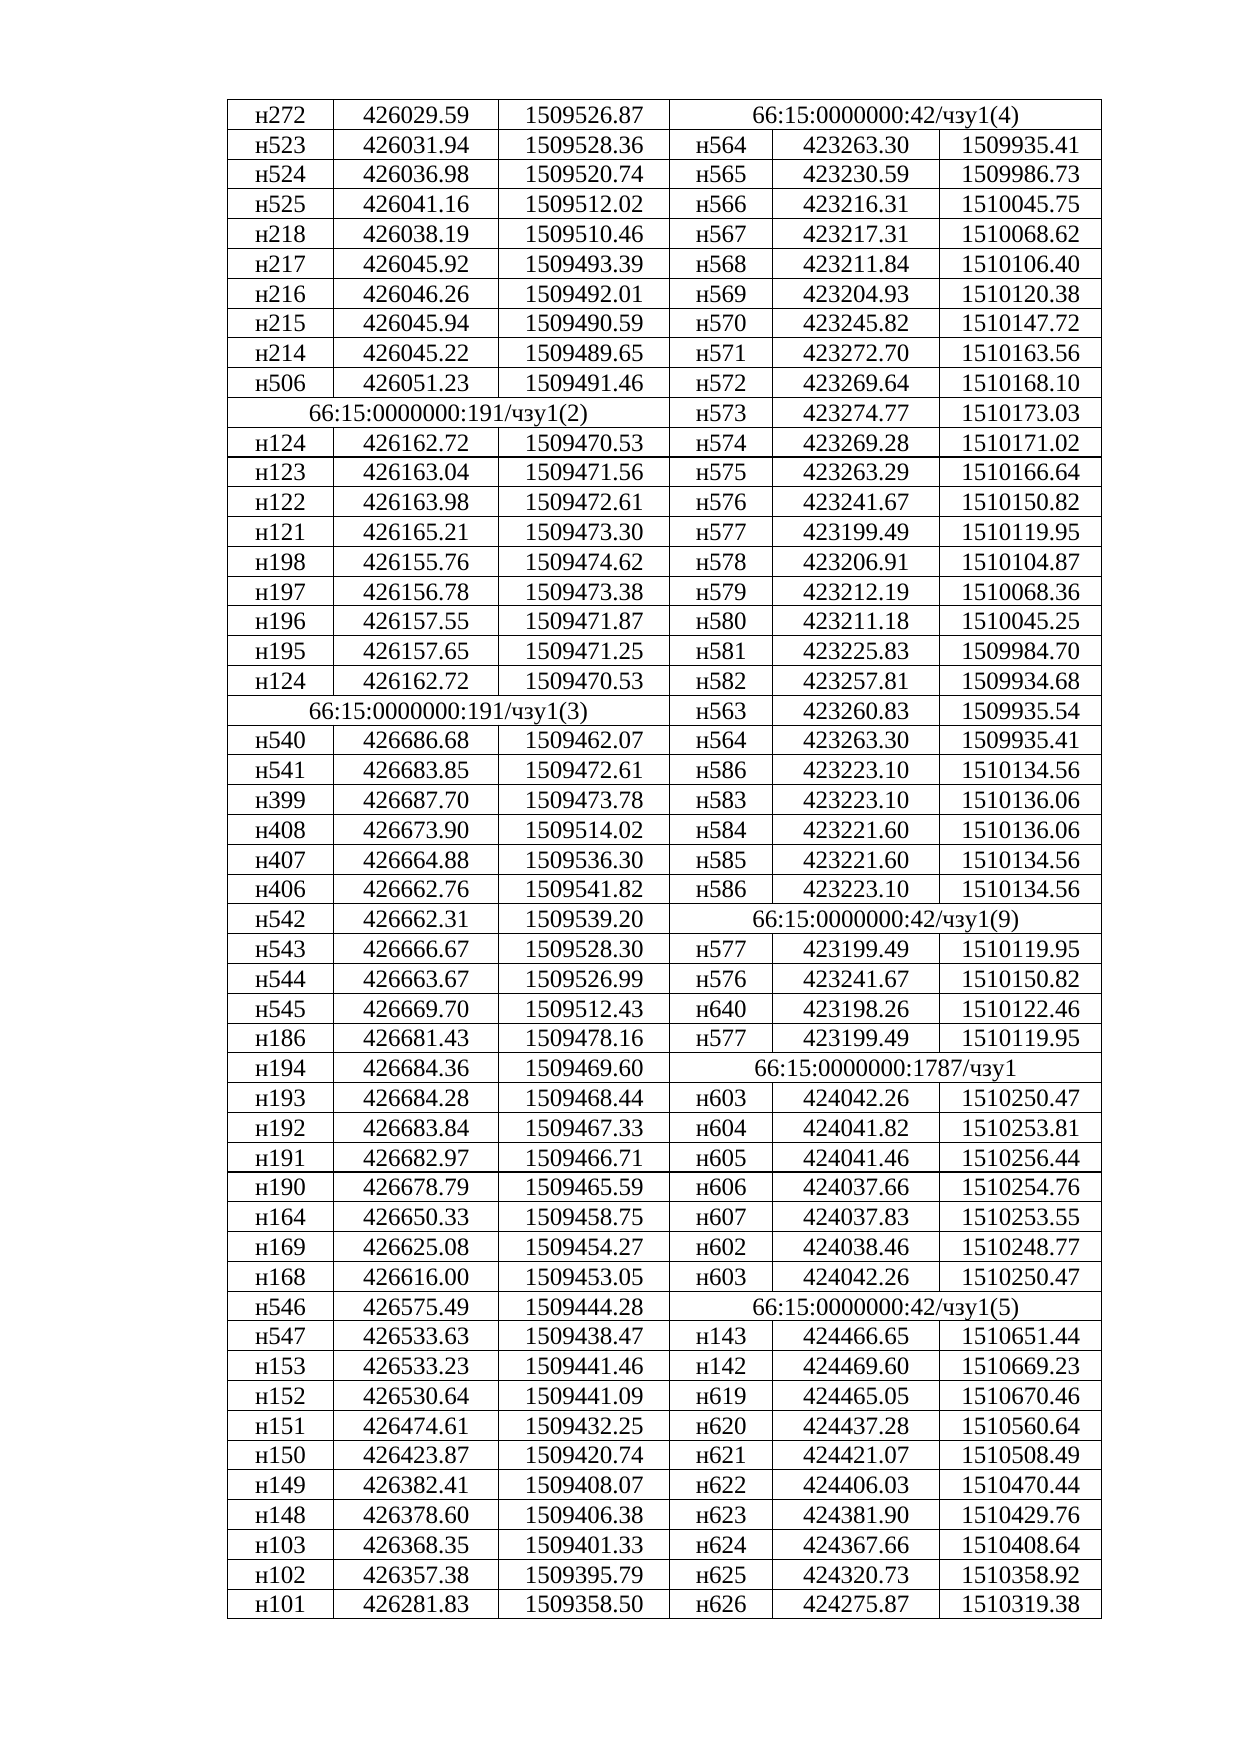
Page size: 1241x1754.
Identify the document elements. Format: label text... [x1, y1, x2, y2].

table_cell 423241.67 [773, 487, 939, 516]
table_cell 1510408.64 [940, 1530, 1101, 1559]
table_cell 1510045.25 [940, 606, 1101, 635]
table_cell 423199.49 [773, 1024, 939, 1052]
table_cell 1509473.78 [499, 785, 669, 814]
table_cell н540 [228, 726, 333, 754]
table_cell 426681.43 [334, 1024, 498, 1052]
table_cell 1510253.81 [940, 1113, 1101, 1142]
table_cell н506 [228, 368, 333, 397]
table_cell 1509512.43 [499, 994, 669, 1022]
table_cell н101 [228, 1590, 333, 1618]
table_cell н186 [228, 1024, 333, 1052]
table_cell н568 [670, 249, 772, 278]
table_cell 1510248.77 [940, 1232, 1101, 1261]
table_cell 1510250.47 [940, 1262, 1101, 1291]
table_cell 426157.55 [334, 606, 498, 635]
table_cell 423269.28 [773, 428, 939, 456]
table_cell 1509986.73 [940, 160, 1101, 188]
table_cell 424037.66 [773, 1173, 939, 1201]
table_cell н542 [228, 904, 333, 933]
table_cell 1509453.05 [499, 1262, 669, 1291]
table_cell 1509489.65 [499, 338, 669, 367]
table_cell н190 [228, 1173, 333, 1201]
table_cell 1509406.38 [499, 1500, 669, 1529]
table_cell 1509539.20 [499, 904, 669, 933]
table_cell н122 [228, 487, 333, 516]
table_cell н584 [670, 815, 772, 844]
table_cell н577 [670, 517, 772, 546]
table_cell 426575.49 [334, 1292, 498, 1320]
table_cell 426662.76 [334, 875, 498, 903]
table_cell н622 [670, 1470, 772, 1499]
table_cell 426533.23 [334, 1351, 498, 1380]
table_cell 426530.64 [334, 1381, 498, 1410]
table_cell н569 [670, 279, 772, 307]
table_cell н523 [228, 130, 333, 158]
table_cell н543 [228, 934, 333, 963]
table_cell н194 [228, 1053, 333, 1082]
table_cell 1509462.07 [499, 726, 669, 754]
table_cell 426423.87 [334, 1441, 498, 1469]
table_cell 1509471.56 [499, 458, 669, 486]
table_cell 426155.76 [334, 547, 498, 576]
table_cell н580 [670, 606, 772, 635]
table_cell н195 [228, 636, 333, 665]
table_cell 66:15:0000000:1787/чзу1 [670, 1053, 1101, 1082]
table_cell 1509454.27 [499, 1232, 669, 1261]
table_cell 1509408.07 [499, 1470, 669, 1499]
table_cell 1509438.47 [499, 1321, 669, 1350]
table_cell н153 [228, 1351, 333, 1380]
table_cell 1510104.87 [940, 547, 1101, 576]
table_cell 424367.66 [773, 1530, 939, 1559]
table_cell н544 [228, 964, 333, 993]
table_cell н565 [670, 160, 772, 188]
table_cell 423263.29 [773, 458, 939, 486]
table_cell 1510319.38 [940, 1590, 1101, 1618]
table_cell 426669.70 [334, 994, 498, 1022]
table_cell 1509474.62 [499, 547, 669, 576]
table_cell н142 [670, 1351, 772, 1380]
table_cell н564 [670, 130, 772, 158]
table_cell 424041.82 [773, 1113, 939, 1142]
table_cell 423257.81 [773, 666, 939, 695]
table_cell 1510256.44 [940, 1143, 1101, 1171]
table_cell н148 [228, 1500, 333, 1529]
table_cell н545 [228, 994, 333, 1022]
table_cell 1510669.23 [940, 1351, 1101, 1380]
table_cell 1509984.70 [940, 636, 1101, 665]
table_cell 424406.03 [773, 1470, 939, 1499]
table_cell 1510136.06 [940, 815, 1101, 844]
table_cell 424042.26 [773, 1262, 939, 1291]
table_cell н604 [670, 1113, 772, 1142]
table_cell 1510134.56 [940, 845, 1101, 873]
table_cell 1510045.75 [940, 189, 1101, 218]
table_cell 426162.72 [334, 428, 498, 456]
table_cell 423221.60 [773, 815, 939, 844]
table_cell 426163.04 [334, 458, 498, 486]
table_cell 1509473.30 [499, 517, 669, 546]
table_cell 426038.19 [334, 219, 498, 248]
table_cell 1510168.10 [940, 368, 1101, 397]
table_cell н575 [670, 458, 772, 486]
table_cell 424437.28 [773, 1411, 939, 1439]
table_cell 1510106.40 [940, 249, 1101, 278]
table_cell н197 [228, 577, 333, 605]
table_cell 1510670.46 [940, 1381, 1101, 1410]
table_cell н619 [670, 1381, 772, 1410]
table_cell н149 [228, 1470, 333, 1499]
table_cell 426378.60 [334, 1500, 498, 1529]
table_cell 426368.35 [334, 1530, 498, 1559]
table_cell 1509934.68 [940, 666, 1101, 695]
table_cell 1509466.71 [499, 1143, 669, 1171]
table_cell 1509465.59 [499, 1173, 669, 1201]
table_cell н606 [670, 1173, 772, 1201]
table_cell 423199.49 [773, 517, 939, 546]
table_cell 426533.63 [334, 1321, 498, 1350]
table_cell 423225.83 [773, 636, 939, 665]
table_cell 1510122.46 [940, 994, 1101, 1022]
table_cell 1509473.38 [499, 577, 669, 605]
table_cell 426156.78 [334, 577, 498, 605]
table_cell 1510119.95 [940, 517, 1101, 546]
table_cell н164 [228, 1202, 333, 1231]
table_cell 426664.88 [334, 845, 498, 873]
table_cell 1509395.79 [499, 1560, 669, 1588]
table_cell 423269.64 [773, 368, 939, 397]
table_cell н582 [670, 666, 772, 695]
table_cell 1509493.39 [499, 249, 669, 278]
table_cell 426045.94 [334, 309, 498, 337]
table_cell 1509490.59 [499, 309, 669, 337]
table_cell н572 [670, 368, 772, 397]
table_cell 1509935.41 [940, 130, 1101, 158]
table_cell 1510147.72 [940, 309, 1101, 337]
table_cell н586 [670, 755, 772, 784]
table_cell н102 [228, 1560, 333, 1588]
table_cell 423230.59 [773, 160, 939, 188]
table_cell 426029.59 [334, 100, 498, 129]
table_cell н577 [670, 934, 772, 963]
table_cell 1510150.82 [940, 964, 1101, 993]
table_cell 426041.16 [334, 189, 498, 218]
table_cell 424466.65 [773, 1321, 939, 1350]
table_cell 423223.10 [773, 785, 939, 814]
table_cell н626 [670, 1590, 772, 1618]
table_cell 1510429.76 [940, 1500, 1101, 1529]
table_cell 1509441.46 [499, 1351, 669, 1380]
table_cell 1509528.30 [499, 934, 669, 963]
table_cell 426684.28 [334, 1083, 498, 1112]
table_cell 426163.98 [334, 487, 498, 516]
table_cell 1509470.53 [499, 666, 669, 695]
table_cell 1510470.44 [940, 1470, 1101, 1499]
table_cell 426682.97 [334, 1143, 498, 1171]
table_cell 1509491.46 [499, 368, 669, 397]
table_cell 424320.73 [773, 1560, 939, 1588]
table_cell 1509432.25 [499, 1411, 669, 1439]
table_cell н567 [670, 219, 772, 248]
table_cell н103 [228, 1530, 333, 1559]
table_cell 1509401.33 [499, 1530, 669, 1559]
table_cell 424421.07 [773, 1441, 939, 1469]
table_cell 1510358.92 [940, 1560, 1101, 1588]
table_cell н191 [228, 1143, 333, 1171]
table_cell 1510150.82 [940, 487, 1101, 516]
table_cell 1509472.61 [499, 755, 669, 784]
table_cell 1509528.36 [499, 130, 669, 158]
table_cell 423241.67 [773, 964, 939, 993]
table_cell н217 [228, 249, 333, 278]
table_cell 426157.65 [334, 636, 498, 665]
table_cell 423211.84 [773, 249, 939, 278]
table_cell 1509471.25 [499, 636, 669, 665]
table_cell 66:15:0000000:42/чзу1(4) [670, 100, 1101, 129]
table_cell 1509469.60 [499, 1053, 669, 1082]
table_cell 1510250.47 [940, 1083, 1101, 1112]
table_cell н547 [228, 1321, 333, 1350]
table_cell 1509935.54 [940, 696, 1101, 724]
table_cell н570 [670, 309, 772, 337]
table_cell 426663.67 [334, 964, 498, 993]
table_cell н215 [228, 309, 333, 337]
table_cell н124 [228, 666, 333, 695]
table_cell 1510166.64 [940, 458, 1101, 486]
table_cell н624 [670, 1530, 772, 1559]
table_cell н407 [228, 845, 333, 873]
table_cell н525 [228, 189, 333, 218]
table_cell 426045.92 [334, 249, 498, 278]
table_cell 426046.26 [334, 279, 498, 307]
table_cell 1509468.44 [499, 1083, 669, 1112]
table_cell н577 [670, 1024, 772, 1052]
table_cell 426051.23 [334, 368, 498, 397]
table_cell 1509358.50 [499, 1590, 669, 1618]
table_cell 66:15:0000000:42/чзу1(9) [670, 904, 1101, 933]
table_cell 426683.85 [334, 755, 498, 784]
table_cell 1510173.03 [940, 398, 1101, 427]
table_cell 423221.60 [773, 845, 939, 873]
table_cell 424038.46 [773, 1232, 939, 1261]
table_cell 1510068.62 [940, 219, 1101, 248]
table_cell 426382.41 [334, 1470, 498, 1499]
table_cell н605 [670, 1143, 772, 1171]
table_cell 423199.49 [773, 934, 939, 963]
table_cell 1509478.16 [499, 1024, 669, 1052]
table_cell н603 [670, 1262, 772, 1291]
table_cell 426650.33 [334, 1202, 498, 1231]
table_cell 1509512.02 [499, 189, 669, 218]
table_cell 1510253.55 [940, 1202, 1101, 1231]
table_cell н602 [670, 1232, 772, 1261]
table_cell н541 [228, 755, 333, 784]
table_cell 424041.46 [773, 1143, 939, 1171]
table_cell 423206.91 [773, 547, 939, 576]
table_cell 1510508.49 [940, 1441, 1101, 1469]
table_cell 1509472.61 [499, 487, 669, 516]
table_cell н621 [670, 1441, 772, 1469]
table_cell 424381.90 [773, 1500, 939, 1529]
table_cell 1510560.64 [940, 1411, 1101, 1439]
table_cell 426687.70 [334, 785, 498, 814]
table_cell н169 [228, 1232, 333, 1261]
table_cell н193 [228, 1083, 333, 1112]
table_cell 423198.26 [773, 994, 939, 1022]
table_cell 66:15:0000000:42/чзу1(5) [670, 1292, 1101, 1320]
table_cell 426673.90 [334, 815, 498, 844]
table_cell 426031.94 [334, 130, 498, 158]
table_cell н563 [670, 696, 772, 724]
table_cell 423272.70 [773, 338, 939, 367]
table_cell н218 [228, 219, 333, 248]
table_cell н151 [228, 1411, 333, 1439]
table_cell 1510254.76 [940, 1173, 1101, 1201]
table_cell н607 [670, 1202, 772, 1231]
table_cell 426684.36 [334, 1053, 498, 1082]
table_cell 1510134.56 [940, 875, 1101, 903]
table_cell 1509467.33 [499, 1113, 669, 1142]
table_cell 426045.22 [334, 338, 498, 367]
table_cell н272 [228, 100, 333, 129]
table_cell 426162.72 [334, 666, 498, 695]
table_cell 426281.83 [334, 1590, 498, 1618]
table_cell 423216.31 [773, 189, 939, 218]
table_cell н576 [670, 487, 772, 516]
table_cell 1510134.56 [940, 755, 1101, 784]
table_cell н566 [670, 189, 772, 218]
table_cell 423263.30 [773, 726, 939, 754]
table_cell 423217.31 [773, 219, 939, 248]
table_cell 426625.08 [334, 1232, 498, 1261]
table_cell н121 [228, 517, 333, 546]
table_cell н124 [228, 428, 333, 456]
table_cell н196 [228, 606, 333, 635]
table_cell 1510651.44 [940, 1321, 1101, 1350]
table_cell 1509420.74 [499, 1441, 669, 1469]
table_cell 426357.38 [334, 1560, 498, 1588]
table_cell н623 [670, 1500, 772, 1529]
table_cell 1509444.28 [499, 1292, 669, 1320]
table_cell н603 [670, 1083, 772, 1112]
table_cell 426683.84 [334, 1113, 498, 1142]
table_cell 426165.21 [334, 517, 498, 546]
table_cell 1509441.09 [499, 1381, 669, 1410]
table_cell н399 [228, 785, 333, 814]
table_cell 1510119.95 [940, 934, 1101, 963]
table_cell н576 [670, 964, 772, 993]
table_cell 423245.82 [773, 309, 939, 337]
table_cell 426474.61 [334, 1411, 498, 1439]
table_cell 423274.77 [773, 398, 939, 427]
table_cell 1509935.41 [940, 726, 1101, 754]
table_cell н578 [670, 547, 772, 576]
table_cell 1509492.01 [499, 279, 669, 307]
table_cell 423212.19 [773, 577, 939, 605]
table_cell н216 [228, 279, 333, 307]
table_cell 1510120.38 [940, 279, 1101, 307]
table_cell 1510163.56 [940, 338, 1101, 367]
table_cell 423260.83 [773, 696, 939, 724]
table_cell 1509510.46 [499, 219, 669, 248]
table_cell 66:15:0000000:191/чзу1(3) [228, 696, 669, 724]
table_cell 426036.98 [334, 160, 498, 188]
table_cell н625 [670, 1560, 772, 1588]
table_cell н546 [228, 1292, 333, 1320]
table_cell 1510119.95 [940, 1024, 1101, 1052]
table_cell н585 [670, 845, 772, 873]
table_cell 426666.67 [334, 934, 498, 963]
table_cell 424042.26 [773, 1083, 939, 1112]
table_cell 1509520.74 [499, 160, 669, 188]
table_cell н573 [670, 398, 772, 427]
table_cell н524 [228, 160, 333, 188]
table_cell н620 [670, 1411, 772, 1439]
table_cell н168 [228, 1262, 333, 1291]
table_cell н123 [228, 458, 333, 486]
table_cell 1509470.53 [499, 428, 669, 456]
table_cell 66:15:0000000:191/чзу1(2) [228, 398, 669, 427]
table_cell н579 [670, 577, 772, 605]
table_cell н408 [228, 815, 333, 844]
table_cell 424469.60 [773, 1351, 939, 1380]
table_cell н581 [670, 636, 772, 665]
table_cell н198 [228, 547, 333, 576]
table_cell н574 [670, 428, 772, 456]
table_cell 1509526.87 [499, 100, 669, 129]
table_cell н143 [670, 1321, 772, 1350]
table_cell 1509541.82 [499, 875, 669, 903]
table_cell н152 [228, 1381, 333, 1410]
table_cell 1509471.87 [499, 606, 669, 635]
table_cell 1509526.99 [499, 964, 669, 993]
table_cell 1510068.36 [940, 577, 1101, 605]
table_cell н564 [670, 726, 772, 754]
table_cell 1509536.30 [499, 845, 669, 873]
table_cell 426686.68 [334, 726, 498, 754]
table_cell н583 [670, 785, 772, 814]
table_cell 1510136.06 [940, 785, 1101, 814]
table_cell 423223.10 [773, 755, 939, 784]
table_cell н586 [670, 875, 772, 903]
table_cell 426616.00 [334, 1262, 498, 1291]
table_cell 423223.10 [773, 875, 939, 903]
table_cell 423204.93 [773, 279, 939, 307]
table_cell н406 [228, 875, 333, 903]
table_cell 1509458.75 [499, 1202, 669, 1231]
table_cell 424465.05 [773, 1381, 939, 1410]
table_cell 1509514.02 [499, 815, 669, 844]
table_cell н571 [670, 338, 772, 367]
table_cell н214 [228, 338, 333, 367]
table_cell 426678.79 [334, 1173, 498, 1201]
table_cell н150 [228, 1441, 333, 1469]
table_cell н640 [670, 994, 772, 1022]
table_cell 423211.18 [773, 606, 939, 635]
table_cell 424037.83 [773, 1202, 939, 1231]
table_cell 426662.31 [334, 904, 498, 933]
table_cell 1510171.02 [940, 428, 1101, 456]
table_cell н192 [228, 1113, 333, 1142]
table_cell 424275.87 [773, 1590, 939, 1618]
table_cell 423263.30 [773, 130, 939, 158]
